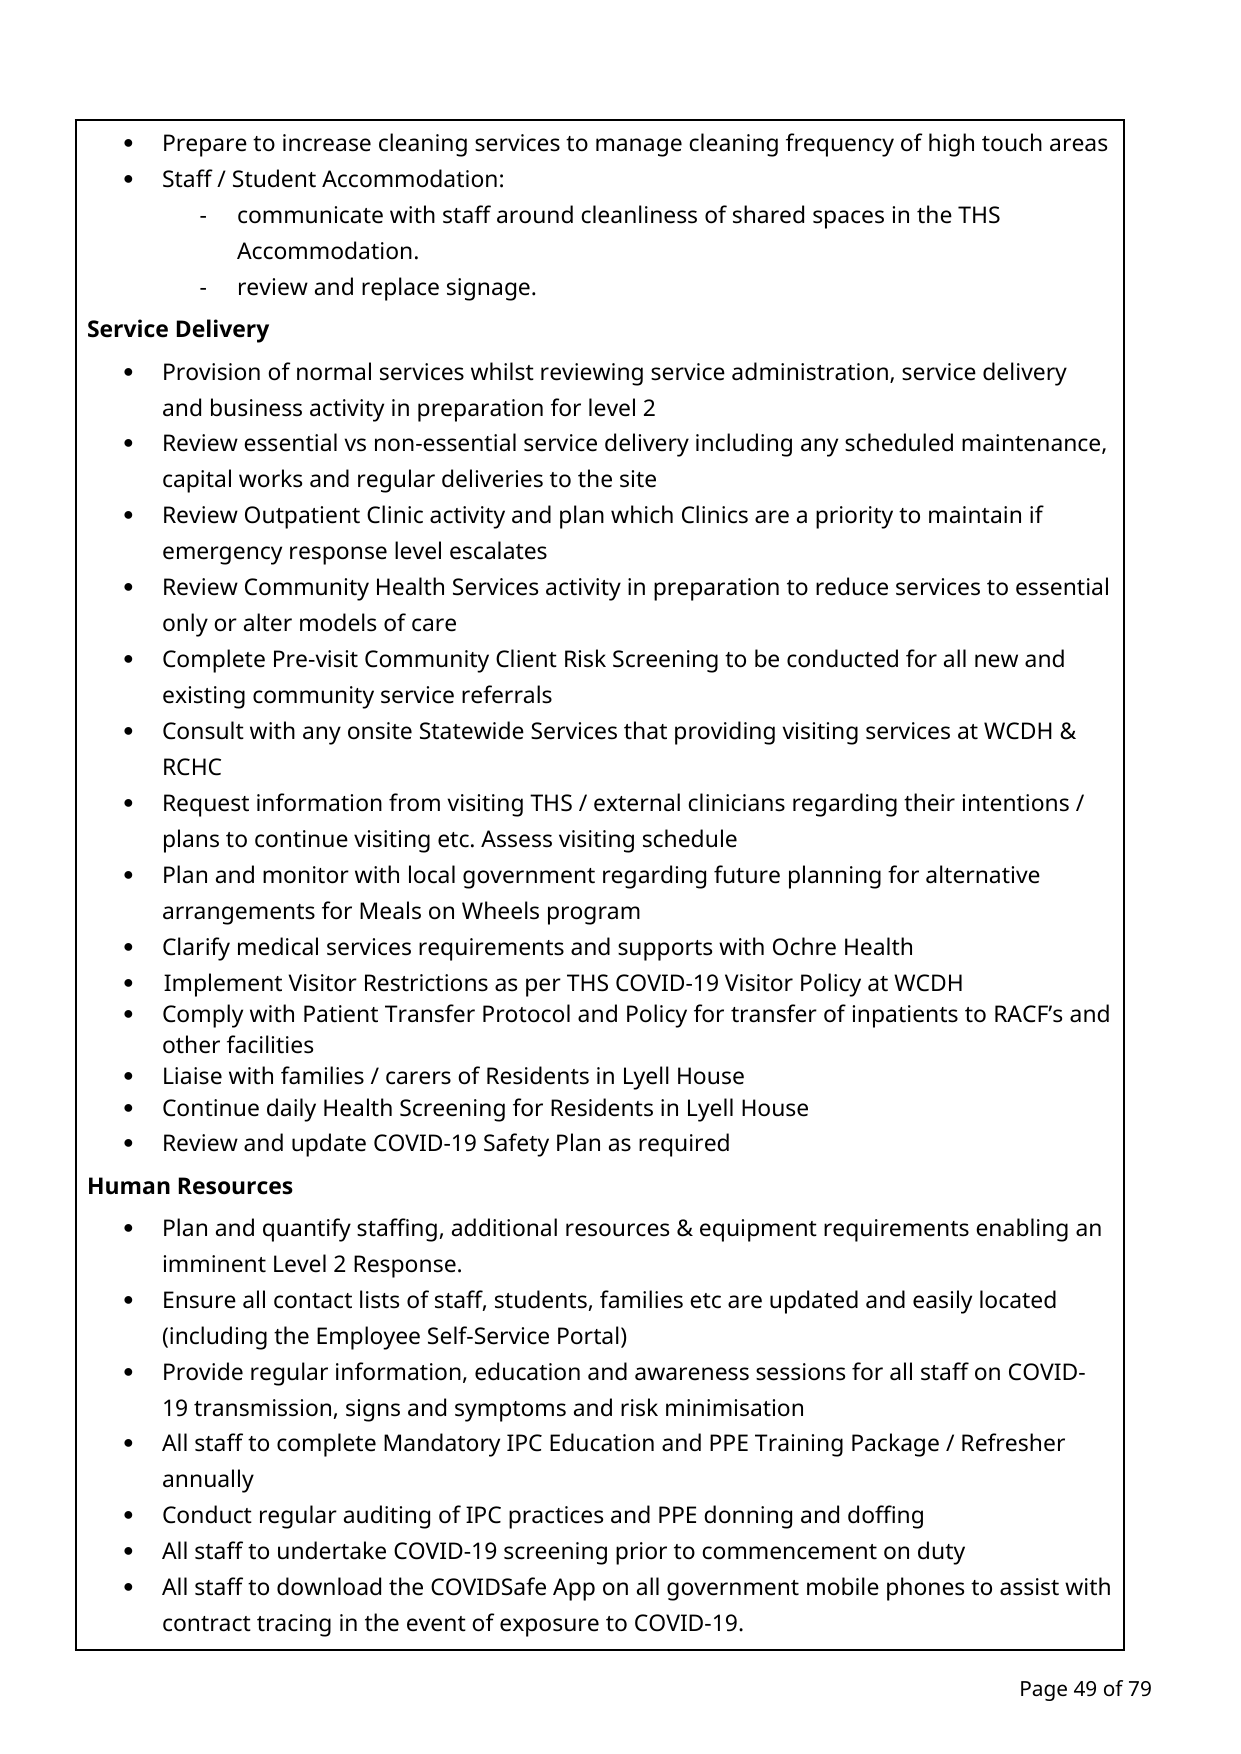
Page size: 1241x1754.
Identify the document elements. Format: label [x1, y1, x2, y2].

table_cell [77, 121, 1123, 1648]
